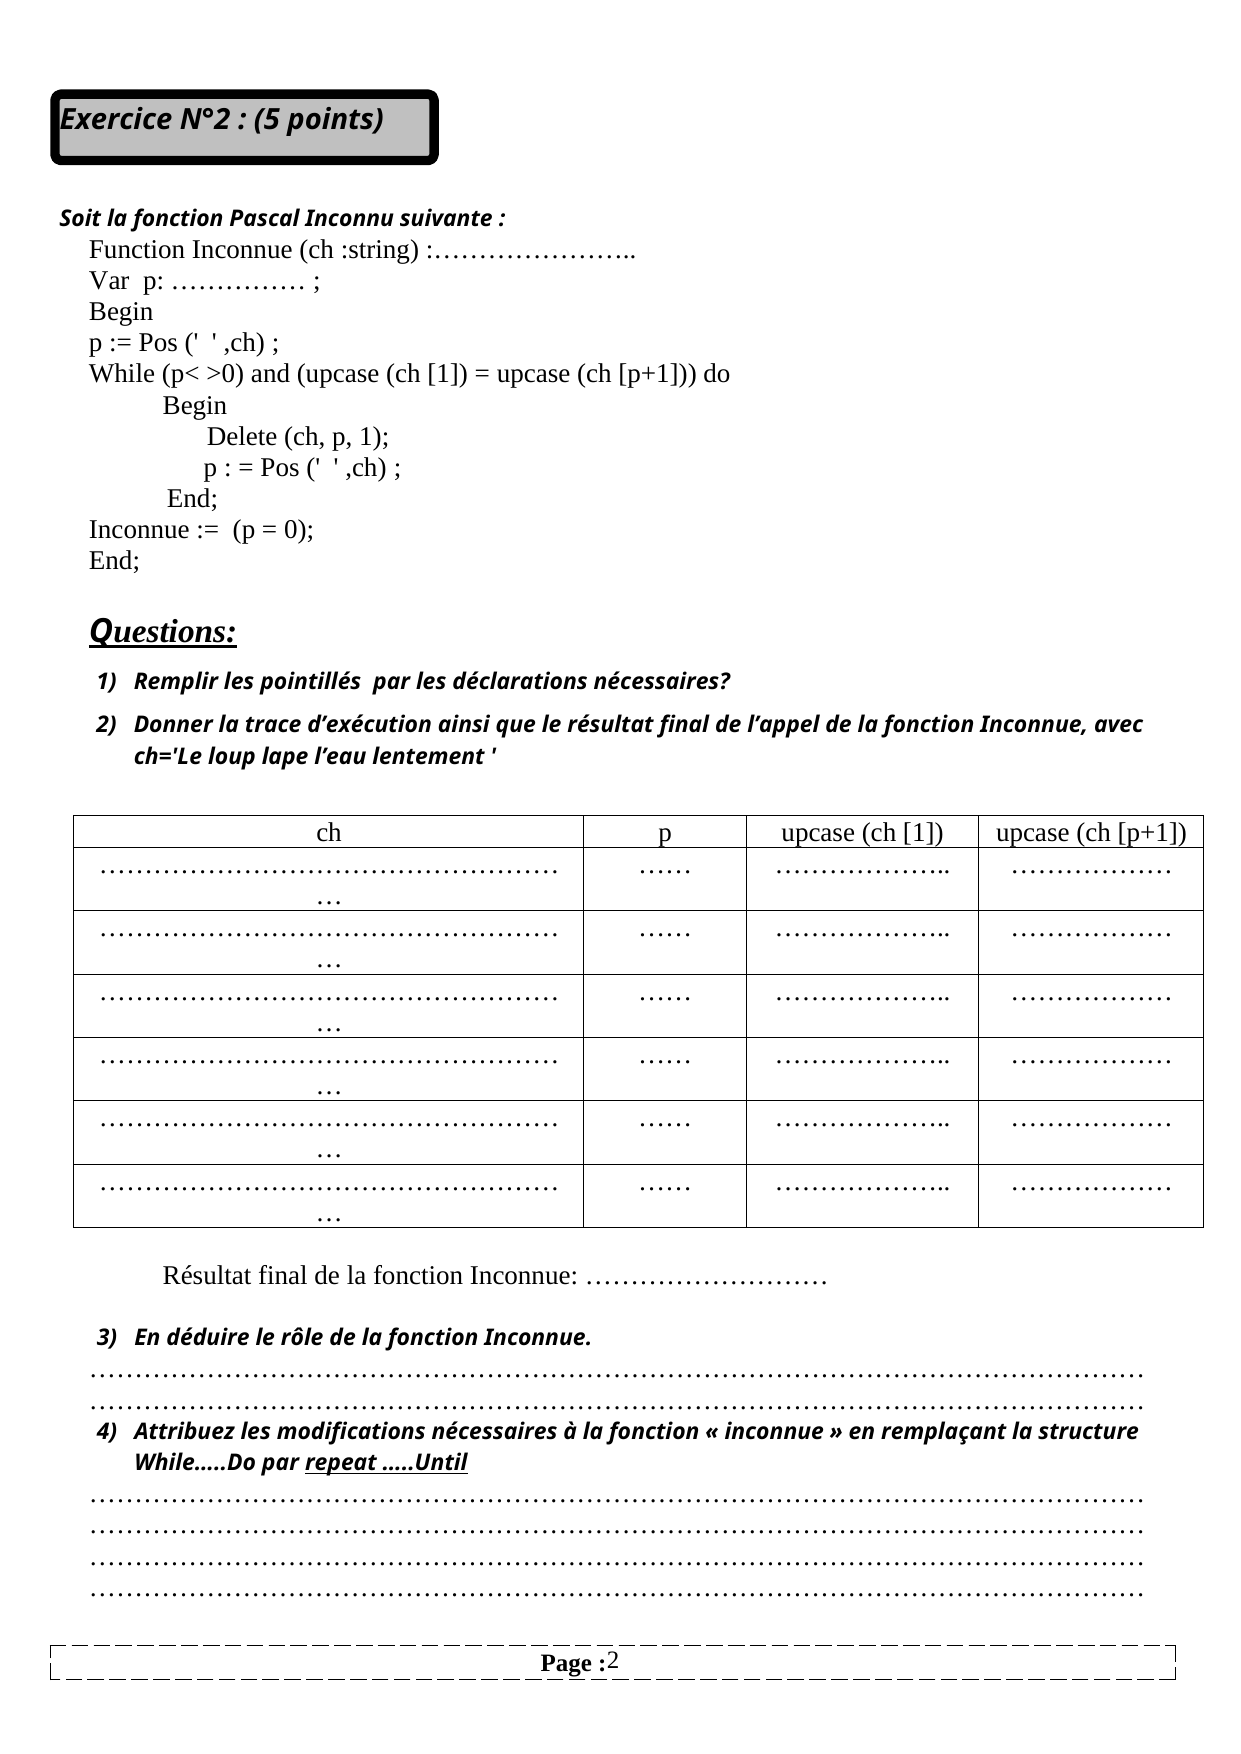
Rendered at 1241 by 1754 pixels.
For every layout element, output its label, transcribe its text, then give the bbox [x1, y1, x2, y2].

text Questions: [59, 607, 1167, 652]
text Begin [89, 389, 1167, 420]
text While (p< >0) and (upcase (ch [1]) = upcase (ch [p+1])) do [59, 358, 1167, 389]
table_cell ……………….. [747, 1101, 978, 1163]
table_header upcase (ch [1]) [747, 816, 978, 847]
table_cell ……………………………………………… [74, 1038, 583, 1100]
table_cell ……………….. [747, 848, 978, 910]
list Donner la trace d’exécution ainsi que le résultat final de l’appel de la fonction Inconnue, avec ch='Le loup lape l’eau lentement ' [96, 708, 1167, 771]
table_cell ……………………………………………… [74, 848, 583, 910]
list En déduire le rôle de la fonction Inconnue. [97, 1321, 1167, 1353]
table_cell ……………………………………………… [74, 1165, 583, 1227]
table_cell ……………………………………………… [74, 911, 583, 973]
table_cell ……………………………………………… [74, 1101, 583, 1163]
text ……………………………………………………………………………………………………………………………………………………………………………………………………………… [89, 1353, 1167, 1415]
table_cell ……………… [979, 1165, 1203, 1227]
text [89, 1540, 1167, 1602]
table_cell ……………… [979, 1038, 1203, 1100]
text End; [59, 482, 1167, 513]
text Function Inconnue (ch :string) :………………….. [59, 233, 1167, 264]
table_cell …… [584, 1038, 746, 1100]
table_cell ……………… [979, 1101, 1203, 1163]
table_cell …… [584, 848, 746, 910]
list Remplir les pointillés par les déclarations nécessaires? [96, 665, 1167, 696]
table_cell …… [584, 1101, 746, 1163]
table_cell …… [584, 975, 746, 1037]
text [89, 1477, 1167, 1540]
table_cell …… [584, 911, 746, 973]
table_cell ……………………………………………… [74, 975, 583, 1037]
table_header p [584, 816, 746, 847]
table_cell ……………….. [747, 975, 978, 1037]
list Attribuez les modifications nécessaires à la fonction « inconnue » en remplaçant la structure While…..Do par repeat …..Until [97, 1415, 1167, 1477]
table_cell ……………… [979, 975, 1203, 1037]
table_cell ……………… [979, 848, 1203, 910]
table_cell …… [584, 1165, 746, 1227]
table_cell ……………… [979, 911, 1203, 973]
text Begin [59, 295, 1167, 326]
table_cell ……………….. [747, 1165, 978, 1227]
text Var p: …………… ; [59, 264, 1167, 295]
text Inconnue := (p = 0); [59, 513, 1167, 544]
text Delete (ch, p, 1); [89, 420, 1167, 451]
text p : = Pos (' ' ,ch) ; [59, 451, 1167, 482]
text p := Pos (' ' ,ch) ; [59, 326, 1167, 358]
table_header ch [74, 816, 583, 847]
table_cell ……………….. [747, 1038, 978, 1100]
text End; [59, 544, 1167, 576]
table_header upcase (ch [p+1]) [979, 816, 1203, 847]
table_cell ……………….. [747, 911, 978, 973]
text Soit la fonction Pascal Inconnu suivante : [59, 202, 1167, 233]
text Résultat final de la fonction Inconnue: ……………………… [89, 1259, 1167, 1290]
